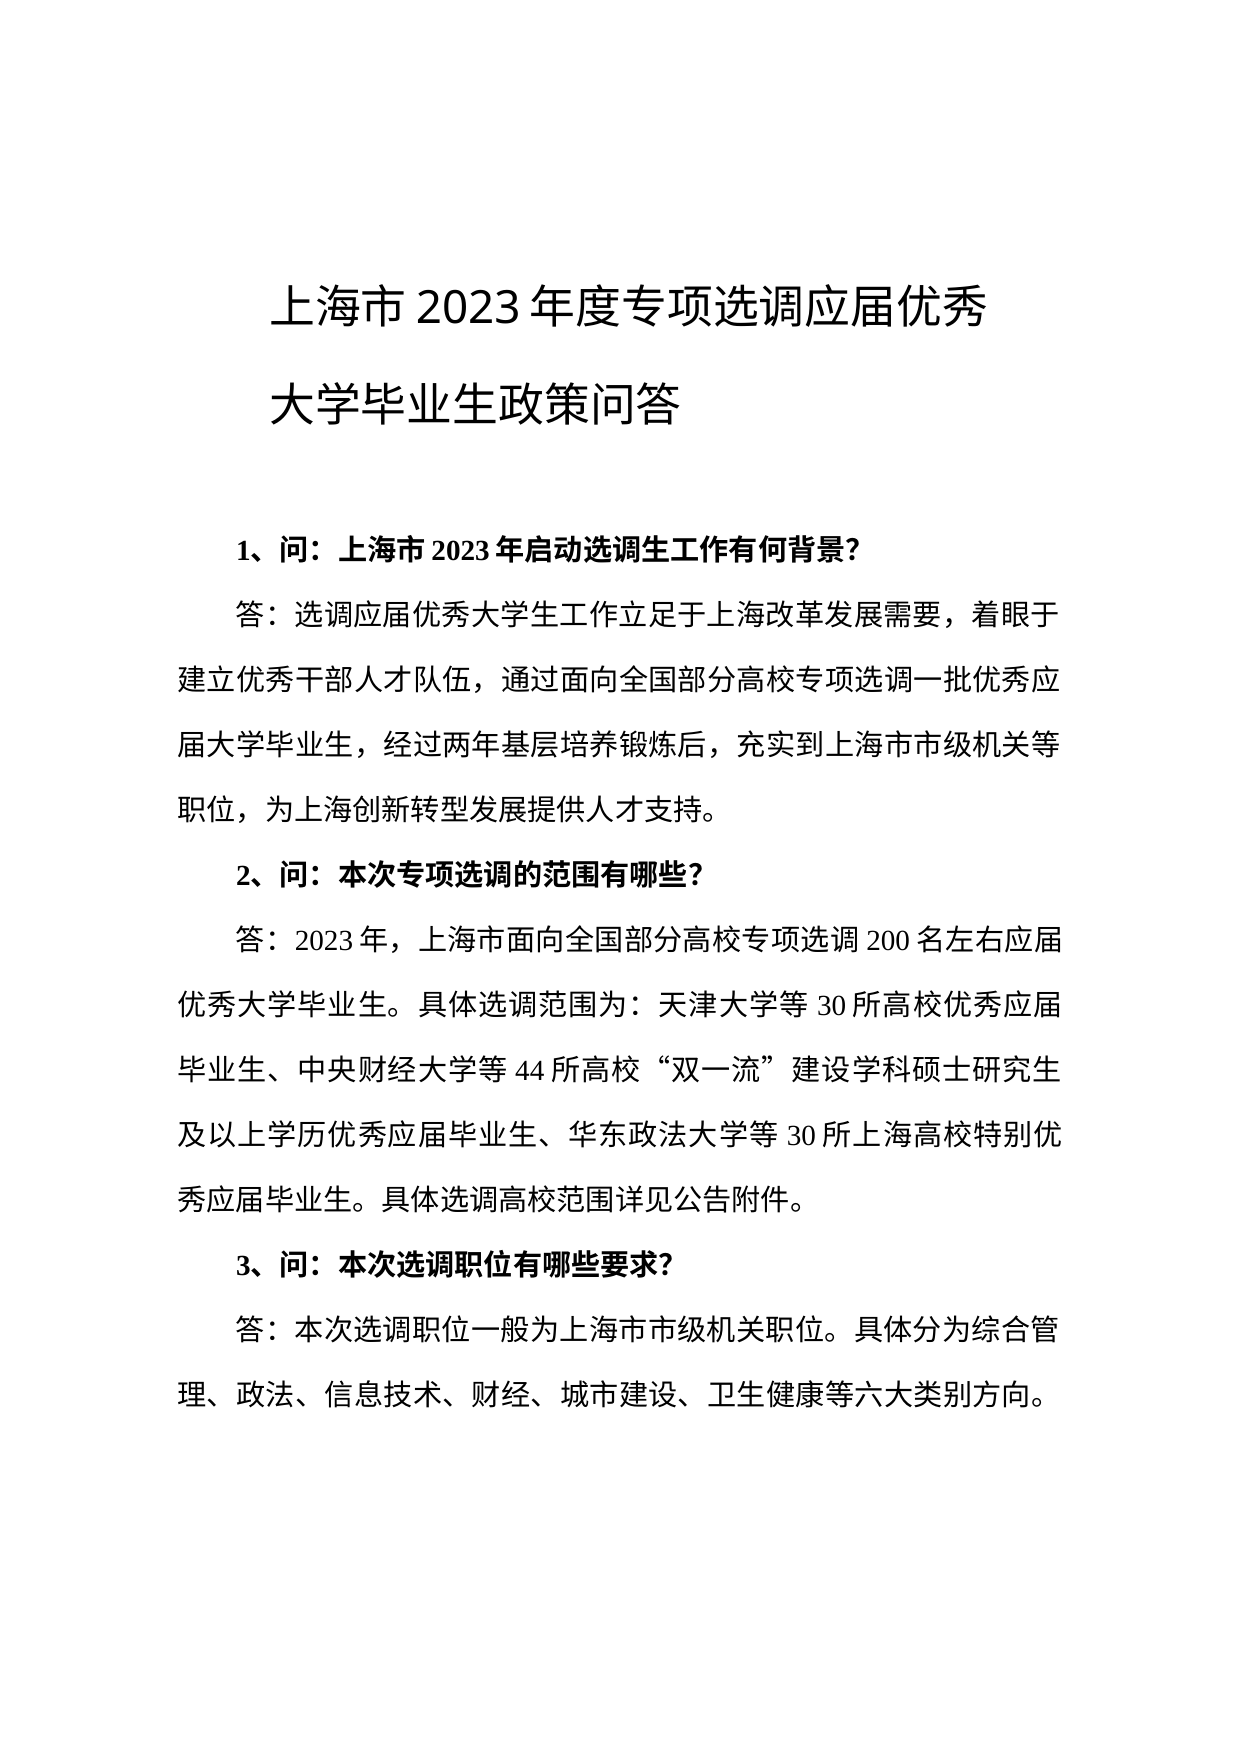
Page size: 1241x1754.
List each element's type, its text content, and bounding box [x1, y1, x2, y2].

text 大学毕业生政策问答 [177, 352, 1063, 450]
text 答：选调应届优秀大学生工作立足于上海改革发展需要，着眼于建立优秀干部人才队伍，通过面向全国部分高校专项选调一批优秀应届大学毕业生，经过两年基层培养锻炼后，充实到上海市市级机关等职位，为上海创新转型发展提供人才支持。 [177, 580, 1063, 840]
text 答：2023年，上海市面向全国部分高校专项选调200名左右应届优秀大学毕业生。具体选调范围为：天津大学等30所高校优秀应届毕业生、中央财经大学等44所高校“双一流”建设学科硕士研究生及以上学历优秀应届毕业生、华东政法大学等30所上海高校特别优秀应届毕业生。具体选调高校范围详见公告附件。 [177, 905, 1063, 1230]
text 2、问：本次专项选调的范围有哪些？ [177, 840, 1063, 905]
text 3、问：本次选调职位有哪些要求？ [177, 1230, 1063, 1295]
text 1、问：上海市2023年启动选调生工作有何背景？ [177, 515, 1063, 580]
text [177, 1295, 1063, 1425]
text 上海市2023年度专项选调应届优秀 [177, 255, 1063, 352]
